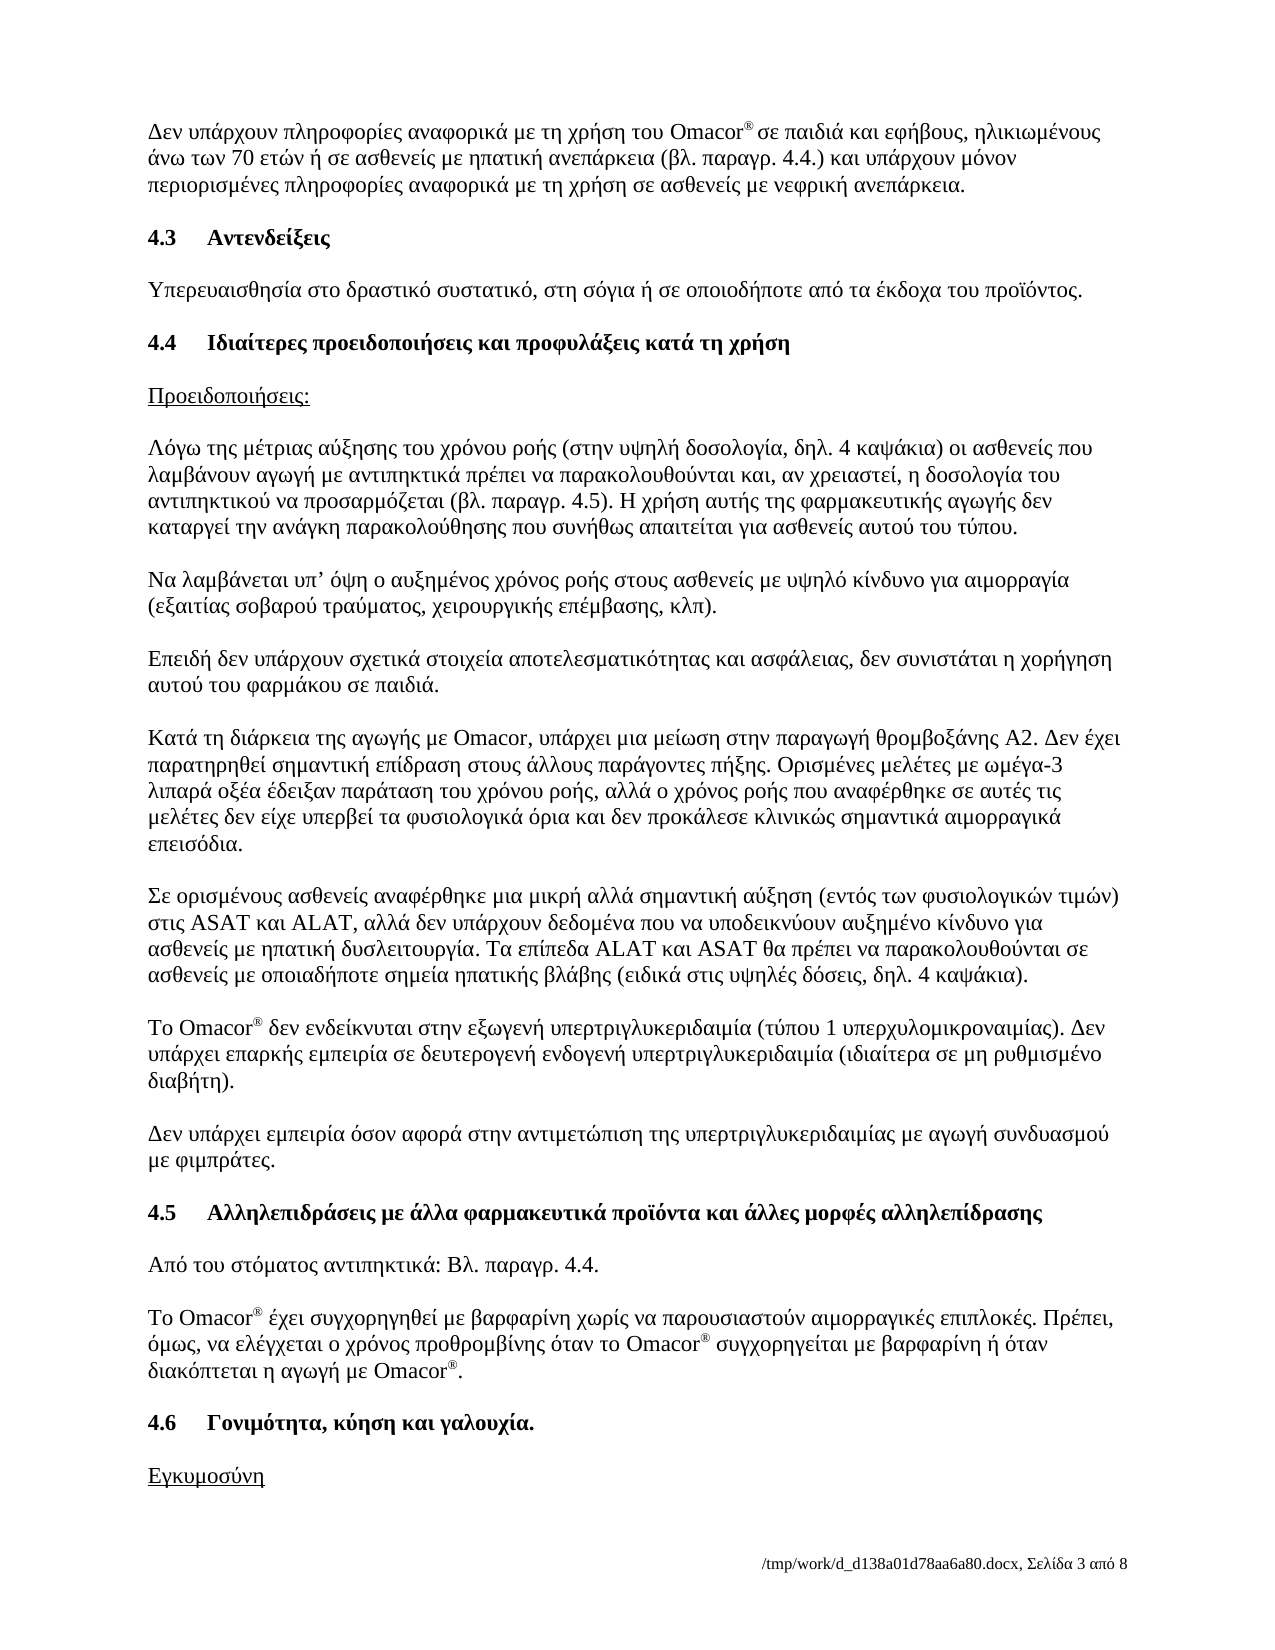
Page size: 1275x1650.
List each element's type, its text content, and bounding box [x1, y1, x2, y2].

list Αλληλεπιδράσεις με άλλα φαρμακευτικά προϊόντα και άλλες μορφές αλληλεπίδρασης [148, 1199, 1127, 1225]
text Επειδή δεν υπάρχουν σχετικά στοιχεία αποτελεσματικότητας και ασφάλειας, δεν συνιστάται η χορήγηση αυτού του φαρμάκου σε παιδιά. [148, 645, 1127, 698]
text Υπερευαισθησία στο δραστικό συστατικό, στη σόγια ή σε οποιοδήποτε από τα έκδοχα του προϊόντος. [148, 276, 1127, 303]
text Λόγω της μέτριας αύξησης του χρόνου ροής (στην υψηλή δοσολογία, δηλ. 4 καψάκια) οι ασθενείς που λαμβάνουν αγωγή με αντιπηκτικά πρέπει να παρακολουθούνται και, αν χρειαστεί, η δοσολογία του αντιπηκτικού να προσαρμόζεται (βλ. παραγρ. 4.5). Η χρήση αυτής της φαρμακευτικής αγωγής δεν καταργεί την ανάγκη παρακολούθησης που συνήθως απαιτείται για ασθενείς αυτού του τύπου. [148, 434, 1127, 540]
text Το Omacor® έχει συγχορηγηθεί με βαρφαρίνη χωρίς να παρουσιαστούν αιμορραγικές επιπλοκές. Πρέπει, όμως, να ελέγχεται ο χρόνος προθρομβίνης όταν το Omacor® συγχορηγείται με βαρφαρίνη ή όταν διακόπτεται η αγωγή με Omacor®. [148, 1304, 1127, 1383]
text Να λαμβάνεται υπ’ όψη ο αυξημένος χρόνος ροής στους ασθενείς με υψηλό κίνδυνο για αιμορραγία (εξαιτίας σοβαρού τραύματος, χειρουργικής επέμβασης, κλπ). [148, 566, 1127, 619]
list Γονιμότητα, κύηση και γαλουχία. [148, 1409, 1127, 1436]
text Προειδοποιήσεις: [148, 382, 1127, 408]
text Δεν υπάρχουν πληροφορίες αναφορικά με τη χρήση του Omacor® σε παιδιά και εφήβους, ηλικιωμένους άνω των 70 ετών ή σε ασθενείς με ηπατική ανεπάρκεια (βλ. παραγρ. 4.4.) και υπάρχουν μόνον περιορισμένες πληροφορίες αναφορικά με τη χρήση σε ασθενείς με νεφρική ανεπάρκεια. [148, 118, 1127, 197]
text Εγκυμοσύνη [148, 1462, 1127, 1488]
text Από του στόματος αντιπηκτικά: Βλ. παραγρ. 4.4. [148, 1251, 1127, 1278]
list Ιδιαίτερες προειδοποιήσεις και προφυλάξεις κατά τη χρήση [148, 329, 1127, 355]
text Δεν υπάρχει εμπειρία όσον αφορά στην αντιμετώπιση της υπερτριγλυκεριδαιμίας με αγωγή συνδυασμού με φιμπράτες. [148, 1119, 1127, 1172]
text Κατά τη διάρκεια της αγωγής με Omacor, υπάρχει μια μείωση στην παραγωγή θρομβοξάνης Α2. Δεν έχει παρατηρηθεί σημαντική επίδραση στους άλλους παράγοντες πήξης. Ορισμένες μελέτες με ωμέγα-3 λιπαρά οξέα έδειξαν παράταση του χρόνου ροής, αλλά ο χρόνος ροής που αναφέρθηκε σε αυτές τις μελέτες δεν είχε υπερβεί τα φυσιολογικά όρια και δεν προκάλεσε κλινικώς σημαντικά αιμορραγικά επεισόδια. Σε ορισμένους ασθενείς αναφέρθηκε μια μικρή αλλά σημαντική αύξηση (εντός των φυσιολογικών τιμών) στις ASAT και ALAT, αλλά δεν υπάρχουν δεδομένα που να υποδεικνύουν αυξημένο κίνδυνο για ασθενείς με ηπατική δυσλειτουργία. Τα επίπεδα ALAT και ASAT θα πρέπει να παρακολουθούνται σε ασθενείς με οποιαδήποτε σημεία ηπατικής βλάβης (ειδικά στις υψηλές δόσεις, δηλ. 4 καψάκια). [148, 724, 1127, 988]
list Αντενδείξεις [148, 223, 1127, 250]
text Το Omacor® δεν ενδείκνυται στην εξωγενή υπερτριγλυκεριδαιμία (τύπου 1 υπερχυλομικροναιμίας). Δεν υπάρχει επαρκής εμπειρία σε δευτερογενή ενδογενή υπερτριγλυκεριδαιμία (ιδιαίτερα σε μη ρυθμισμένο διαβήτη). [148, 1014, 1127, 1093]
